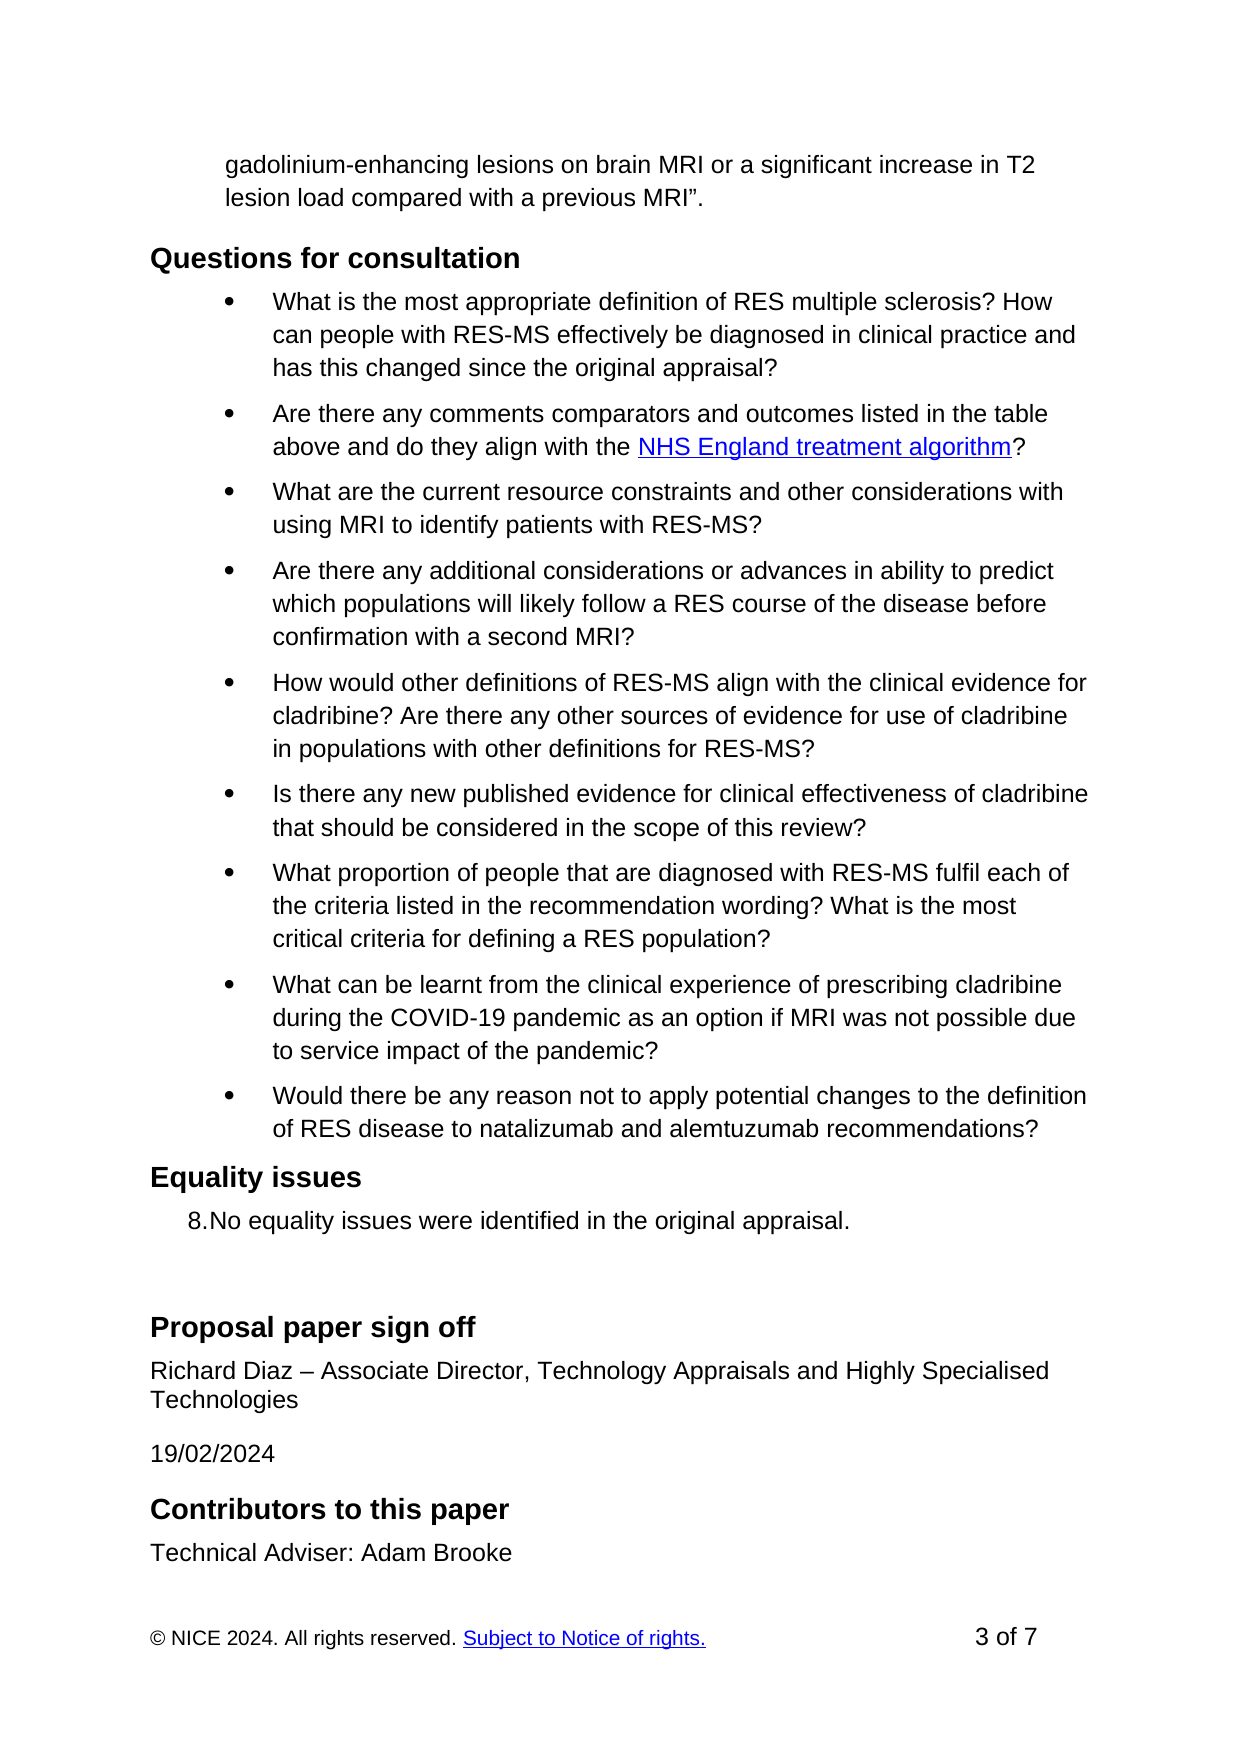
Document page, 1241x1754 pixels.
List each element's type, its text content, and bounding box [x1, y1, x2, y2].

text Technical Adviser: Adam Brooke [150, 1538, 1090, 1567]
text Would there be any reason not to apply potential changes to the definition of RES disease to natalizumab and alemtuzumab recommendations? [225, 1081, 1090, 1143]
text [187, 150, 1090, 212]
text What can be learnt from the clinical experience of prescribing cladribine during the COVID-19 pandemic as an option if MRI was not possible due to service impact of the pandemic? [225, 970, 1090, 1064]
text Are there any additional considerations or advances in ability to predict which populations will likely follow a RES course of the disease before confirmation with a second MRI? [225, 556, 1090, 651]
text 19/02/2024 [150, 1439, 1090, 1467]
text How would other definitions of RES-MS align with the clinical evidence for cladribine? Are there any other sources of evidence for use of cladribine in populations with other definitions for RES-MS? [225, 668, 1090, 763]
text Are there any comments comparators and outcomes listed in the table above and do they align with the NHS England treatment algorithm? [225, 399, 1090, 461]
text Richard Diaz – Associate Director, Technology Appraisals and Highly Specialised Technologies [150, 1356, 1090, 1414]
text What is the most appropriate definition of RES multiple sclerosis? How can people with RES-MS effectively be diagnosed in clinical practice and has this changed since the original appraisal? [225, 287, 1090, 382]
subtitle Proposal paper sign off [150, 1310, 1090, 1344]
text No equality issues were identified in the original appraisal. [187, 1206, 1090, 1235]
subtitle Questions for consultation [150, 241, 1090, 274]
text Is there any new published evidence for clinical effectiveness of cladribine that should be considered in the scope of this review? [225, 779, 1090, 841]
text What are the current resource constraints and other considerations with using MRI to identify patients with RES-MS? [225, 477, 1090, 539]
subtitle Contributors to this paper [150, 1492, 1090, 1526]
text What proportion of people that are diagnosed with RES-MS fulfil each of the criteria listed in the recommendation wording? What is the most critical criteria for defining a RES population? [225, 858, 1090, 953]
subtitle Equality issues [150, 1160, 1090, 1193]
